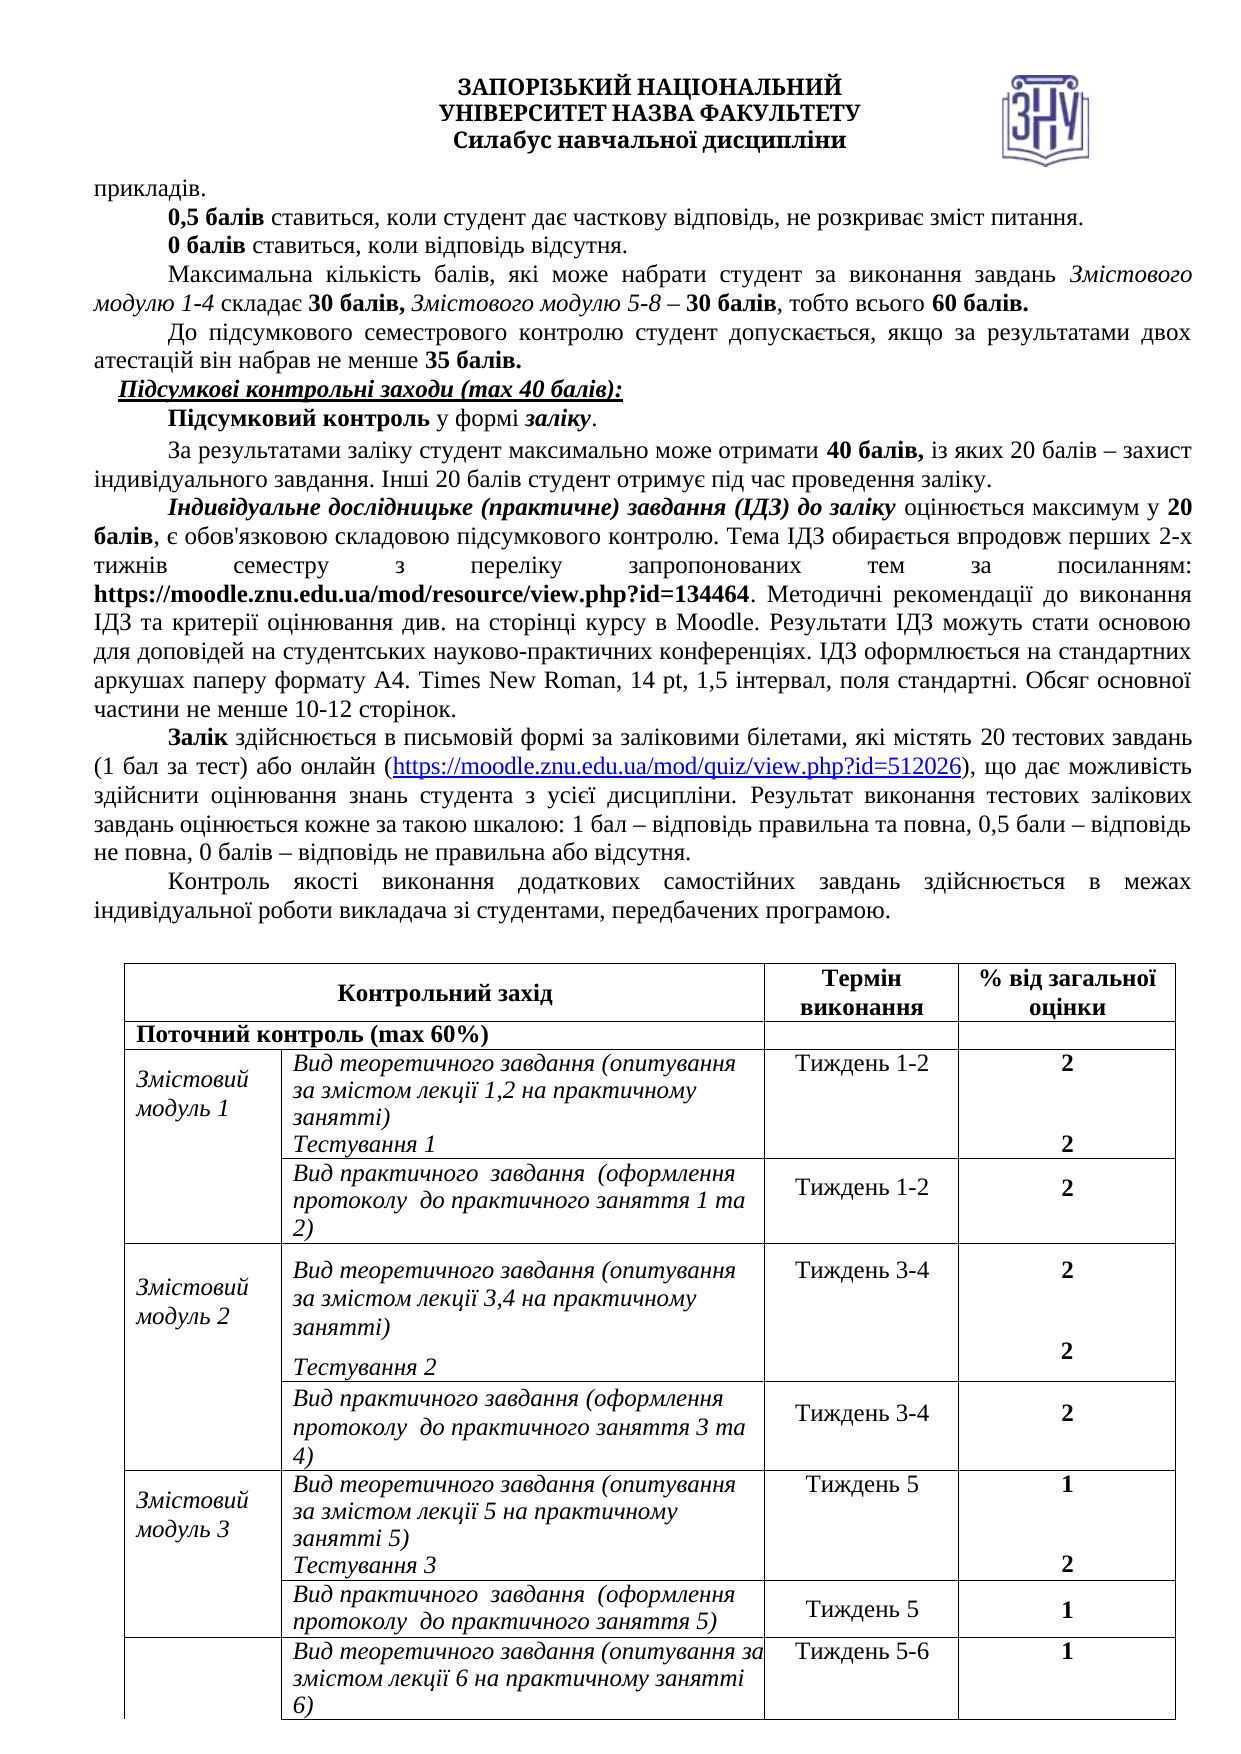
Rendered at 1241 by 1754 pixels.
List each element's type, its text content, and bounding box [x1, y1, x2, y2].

text Максимальна кількість балів, які може набрати студент за виконання завдань Змістового модулю 1-4 складає 30 балів, Змістового модулю 5-8 – 30 балів, тобто всього 60 балів. [94, 259, 1192, 317]
table_cell Тиждень 3-4 [765, 1244, 958, 1381]
table_cell 2 2 [959, 1244, 1175, 1381]
table_cell Поточний контроль (max 60%) [125, 1022, 764, 1049]
table_cell 2 [959, 1159, 1175, 1242]
text 0,5 балів ставиться, коли студент дає часткову відповідь, не розкриває зміст питання. [94, 202, 1192, 230]
text За результатами заліку студент максимально може отримати 40 балів, із яких 20 балів – захист індивідуального завдання. Інші 20 балів студент отримує під час проведення заліку. [94, 435, 1192, 492]
table_cell Змістовий модуль 1 [125, 1050, 281, 1242]
table_cell [959, 1022, 1175, 1049]
table_header % від загальної оцінки [959, 964, 1175, 1021]
picture [1002, 75, 1090, 167]
table_cell Тиждень 5-6 [765, 1638, 958, 1719]
table_cell Вид теоретичного завдання (опитування за змістом лекції 6 на практичному занятті 6) Тестування 4 [282, 1638, 764, 1719]
table_cell Змістовий модуль 3 [125, 1471, 281, 1637]
text Підсумкові контрольні заходи (max 40 балів): [118, 375, 1192, 403]
table_cell 2 2 [959, 1050, 1175, 1158]
text До підсумкового семестрового контролю студент допускається, якщо за результатами двох атестацій він набрав не менше 35 балів. [94, 317, 1192, 374]
text Індивідуальне дослідницьке (практичне) завдання (ІДЗ) до заліку оцінюється максимум у 20 балів, є обов'язковою складовою підсумкового контролю. Тема ІДЗ обирається впродовж перших 2-х тижнів семестру з переліку запропонованих тем за посиланням: https://moodle.znu.edu.ua/mod/resource/view.php?id=134464. Методичні рекомендації до виконання ІДЗ та критерії оцінювання див. на сторінці курсу в Moodle. Результати ІДЗ можуть стати основою для доповідей на студентських науково-практичних конференціях. ІДЗ оформлюється на стандартних аркушах паперу формату А4. Times New Roman, 14 pt, 1,5 інтервал, поля стандартні. Обсяг основної частини не менше 10-12 сторінок. [94, 492, 1192, 722]
table_cell Тиждень 5 [765, 1471, 958, 1579]
text Підсумковий контроль у формі заліку. [94, 403, 1192, 432]
table_cell Вид теоретичного завдання (опитування за змістом лекції 3,4 на практичному занятті) Тестування 2 [282, 1244, 764, 1381]
table_cell 1 2 [959, 1471, 1175, 1579]
table_header Контрольний захід [125, 964, 764, 1021]
table_cell Вид практичного завдання (оформлення протоколу до практичного заняття 3 та 4) [282, 1382, 764, 1470]
table_cell Вид практичного завдання (оформлення протоколу до практичного заняття 5) [282, 1581, 764, 1637]
text 0 балів ставиться, коли відповідь відсутня. [94, 230, 1192, 259]
table_cell [765, 1022, 958, 1049]
table_header Термін виконання [765, 964, 958, 1021]
table_cell Тиждень 1-2 [765, 1050, 958, 1158]
table_cell Змістовий модуль 2 [125, 1244, 281, 1470]
table_cell Вид теоретичного завдання (опитування за змістом лекції 1,2 на практичному занятті) Тестування 1 [282, 1050, 764, 1158]
table_cell Вид теоретичного завдання (опитування за змістом лекції 5 на практичному занятті 5) Тестування 3 [282, 1471, 764, 1579]
table_cell 1 [959, 1581, 1175, 1637]
text Залік здійснюється в письмовій формі за заліковими білетами, які містять 20 тестових завдань (1 бал за тест) або онлайн (https://moodle.znu.edu.ua/mod/quiz/view.php?id=512026), що дає можливість здійснити оцінювання знань студента з усієї дисципліни. Результат виконання тестових залікових завдань оцінюється кожне за такою шкалою: 1 бал – відповідь правильна та повна, 0,5 бали – відповідь не повна, 0 балів – відповідь не правильна або відсутня. [94, 722, 1192, 866]
table_cell Тиждень 3-4 [765, 1382, 958, 1470]
table_cell [125, 1638, 281, 1719]
text Контроль якості виконання додаткових самостійних завдань здійснюється в межах індивідуальної роботи викладача зі студентами, передбачених програмою. [94, 866, 1192, 924]
table_cell 2 [959, 1382, 1175, 1470]
table_cell Тиждень 5 [765, 1581, 958, 1637]
table_cell Вид практичного завдання (оформлення протоколу до практичного заняття 1 та 2) [282, 1159, 764, 1242]
table_cell 1 2 [959, 1638, 1175, 1719]
table_cell Тиждень 1-2 [765, 1159, 958, 1242]
